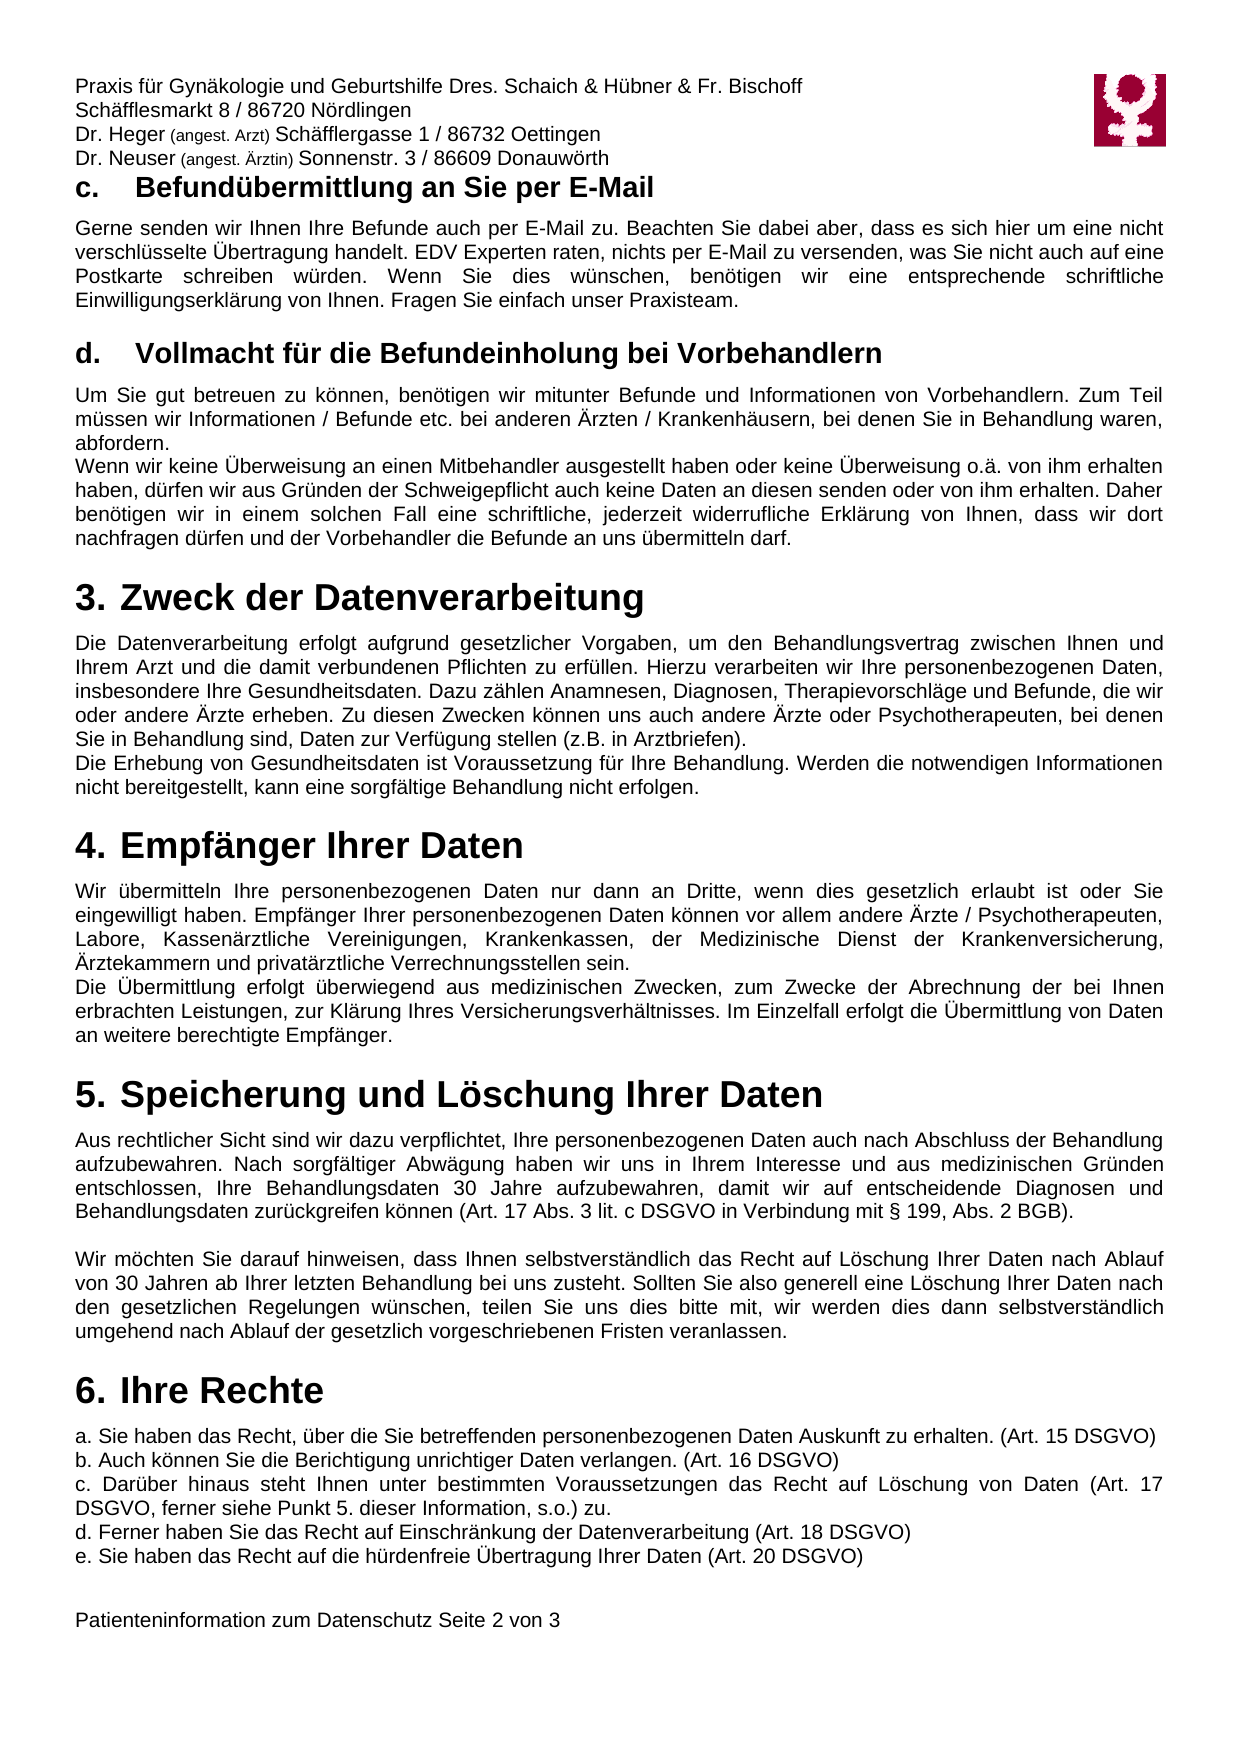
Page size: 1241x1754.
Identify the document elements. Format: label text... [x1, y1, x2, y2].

text Um Sie gut betreuen zu können, benötigen wir mitunter Befunde und Informationen von Vorbehandlern. Zum Teil müssen wir Informationen / Befunde etc. bei anderen Ärzten / Krankenhäusern, bei denen Sie in Behandlung waren, abfordern. [75, 382, 1165, 454]
text Aus rechtlicher Sicht sind wir dazu verpflichtet, Ihre personenbezogenen Daten auch nach Abschluss der Behandlung aufzubewahren. Nach sorgfältiger Abwägung haben wir uns in Ihrem Interesse und aus medizinischen Gründen entschlossen, Ihre Behandlungsdaten 30 Jahre aufzubewahren, damit wir auf entscheidende Diagnosen und Behandlungsdaten zurückgreifen können (Art. 17 Abs. 3 lit. c DSGVO in Verbindung mit § 199, Abs. 2 BGB). [75, 1127, 1165, 1223]
text a. Sie haben das Recht, über die Sie betreffenden personenbezogenen Daten Auskunft zu erhalten. (Art. 15 DSGVO) [75, 1424, 1165, 1448]
text Die Erhebung von Gesundheitsdaten ist Voraussetzung für Ihre Behandlung. Werden die notwendigen Informationen nicht bereitgestellt, kann eine sorgfältige Behandlung nicht erfolgen. [75, 751, 1165, 798]
text d. Ferner haben Sie das Recht auf Einschränkung der Datenverarbeitung (Art. 18 DSGVO) [75, 1519, 1165, 1543]
list Ihre Rechte [75, 1368, 1165, 1411]
text e. Sie haben das Recht auf die hürdenfreie Übertragung Ihrer Daten (Art. 20 DSGVO) [75, 1543, 1165, 1567]
text Wir möchten Sie darauf hinweisen, dass Ihnen selbstverständlich das Recht auf Löschung Ihrer Daten nach Ablauf von 30 Jahren ab Ihrer letzten Behandlung bei uns zusteht. Sollten Sie also generell eine Löschung Ihrer Daten nach den gesetzlichen Regelungen wünschen, teilen Sie uns dies bitte mit, wir werden dies dann selbstverständlich umgehend nach Ablauf der gesetzlich vorgeschriebenen Fristen veranlassen. [75, 1247, 1165, 1343]
list Speicherung und Löschung Ihrer Daten [75, 1072, 1165, 1115]
text Die Datenverarbeitung erfolgt aufgrund gesetzlicher Vorgaben, um den Behandlungsvertrag zwischen Ihnen und Ihrem Arzt und die damit verbundenen Pflichten zu erfüllen. Hierzu verarbeiten wir Ihre personenbezogenen Daten, insbesondere Ihre Gesundheitsdaten. Dazu zählen Anamnesen, Diagnosen, Therapievorschläge und Befunde, die wir oder andere Ärzte erheben. Zu diesen Zwecken können uns auch andere Ärzte oder Psychotherapeuten, bei denen Sie in Behandlung sind, Daten zur Verfügung stellen (z.B. in Arztbriefen). [75, 631, 1165, 751]
text c. Darüber hinaus steht Ihnen unter bestimmten Voraussetzungen das Recht auf Löschung von Daten (Art. 17 DSGVO, ferner siehe Punkt 5. dieser Information, s.o.) zu. [75, 1472, 1165, 1519]
text Die Übermittlung erfolgt überwiegend aus medizinischen Zwecken, zum Zwecke der Abrechnung der bei Ihnen erbrachten Leistungen, zur Klärung Ihres Versicherungsverhältnisses. Im Einzelfall erfolgt die Übermittlung von Daten an weitere berechtigte Empfänger. [75, 975, 1165, 1047]
list Befundübermittlung an Sie per E-Mail [75, 169, 1165, 203]
picture [1093, 74, 1166, 147]
text Wenn wir keine Überweisung an einen Mitbehandler ausgestellt haben oder keine Überweisung o.ä. von ihm erhalten haben, dürfen wir aus Gründen der Schweigepflicht auch keine Daten an diesen senden oder von ihm erhalten. Daher benötigen wir in einem solchen Fall eine schriftliche, jederzeit widerrufliche Erklärung von Ihnen, dass wir dort nachfragen dürfen und der Vorbehandler die Befunde an uns übermitteln darf. [75, 454, 1165, 550]
text b. Auch können Sie die Berichtigung unrichtiger Daten verlangen. (Art. 16 DSGVO) [75, 1448, 1165, 1472]
text Wir übermitteln Ihre personenbezogenen Daten nur dann an Dritte, wenn dies gesetzlich erlaubt ist oder Sie eingewilligt haben. Empfänger Ihrer personenbezogenen Daten können vor allem andere Ärzte / Psychotherapeuten, Labore, Kassenärztliche Vereinigungen, Krankenkassen, der Medizinische Dienst der Krankenversicherung, Ärztekammern und privatärztliche Verrechnungsstellen sein. [75, 879, 1165, 975]
text Gerne senden wir Ihnen Ihre Befunde auch per E-Mail zu. Beachten Sie dabei aber, dass es sich hier um eine nicht verschlüsselte Übertragung handelt. EDV Experten raten, nichts per E-Mail zu versenden, was Sie nicht auch auf eine Postkarte schreiben würden. Wenn Sie dies wünschen, benötigen wir eine entsprechende schriftliche Einwilligungserklärung von Ihnen. Fragen Sie einfach unser Praxisteam. [75, 216, 1165, 311]
list Zweck der Datenverarbeitung [75, 575, 1165, 618]
list Vollmacht für die Befundeinholung bei Vorbehandlern [75, 336, 1165, 370]
list Empfänger Ihrer Daten [75, 823, 1165, 867]
